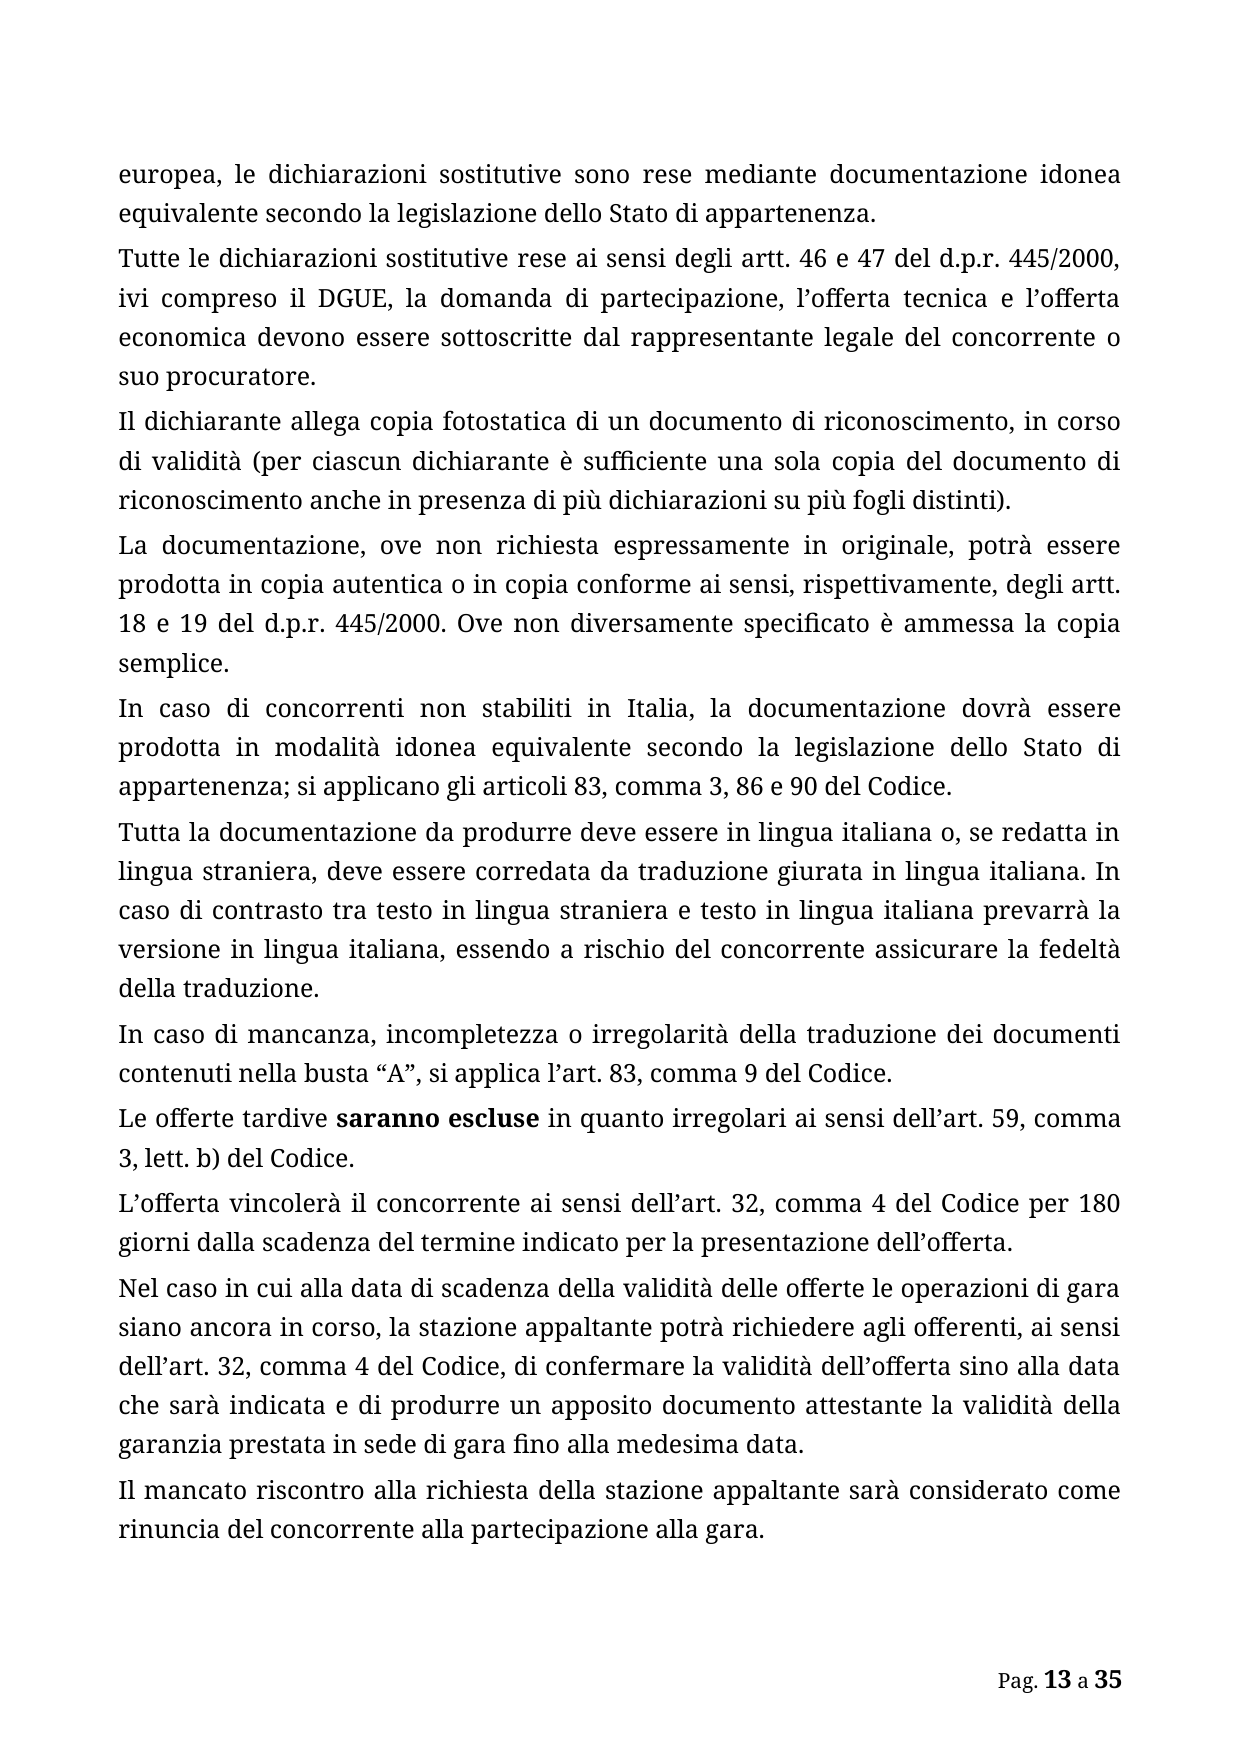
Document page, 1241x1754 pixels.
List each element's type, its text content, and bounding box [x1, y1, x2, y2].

text Nel caso in cui alla data di scadenza della validità delle offerte le operazioni di gara siano ancora in corso, la stazione appaltante potrà richiedere agli offerenti, ai sensi dell’art. 32, comma 4 del Codice, di confermare la validità dell’offerta sino alla data che sarà indicata e di produrre un apposito documento attestante la validità della garanzia prestata in sede di gara fino alla medesima data. [118, 1270, 1122, 1461]
text Le offerte tardive saranno escluse in quanto irregolari ai sensi dell’art. 59, comma 3, lett. b) del Codice. [118, 1101, 1122, 1174]
text Tutte le dichiarazioni sostitutive rese ai sensi degli artt. 46 e 47 del d.p.r. 445/2000, ivi compreso il DGUE, la domanda di partecipazione, l’offerta tecnica e l’offerta economica devono essere sottoscritte dal rappresentante legale del concorrente o suo procuratore. [118, 241, 1122, 393]
text Il dichiarante allega copia fotostatica di un documento di riconoscimento, in corso di validità (per ciascun dichiarante è sufficiente una sola copia del documento di riconoscimento anche in presenza di più dichiarazioni su più fogli distinti). [118, 404, 1122, 516]
text In caso di concorrenti non stabiliti in Italia, la documentazione dovrà essere prodotta in modalità idonea equivalente secondo la legislazione dello Stato di appartenenza; si applicano gli articoli 83, comma 3, 86 e 90 del Codice. [118, 691, 1122, 803]
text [118, 157, 1122, 230]
text In caso di mancanza, incompletezza o irregolarità della traduzione dei documenti contenuti nella busta “A”, si applica l’art. 83, comma 9 del Codice. [118, 1017, 1122, 1090]
text L’offerta vincolerà il concorrente ai sensi dell’art. 32, comma 4 del Codice per 180 giorni dalla scadenza del termine indicato per la presentazione dell’offerta. [118, 1186, 1122, 1259]
text Il mancato riscontro alla richiesta della stazione appaltante sarà considerato come rinuncia del concorrente alla partecipazione alla gara. [118, 1472, 1122, 1546]
text La documentazione, ove non richiesta espressamente in originale, potrà essere prodotta in copia autentica o in copia conforme ai sensi, rispettivamente, degli artt. 18 e 19 del d.p.r. 445/2000. Ove non diversamente specificato è ammessa la copia semplice. [118, 528, 1122, 679]
text Tutta la documentazione da produrre deve essere in lingua italiana o, se redatta in lingua straniera, deve essere corredata da traduzione giurata in lingua italiana. In caso di contrasto tra testo in lingua straniera e testo in lingua italiana prevarrà la versione in lingua italiana, essendo a rischio del concorrente assicurare la fedeltà della traduzione. [118, 814, 1122, 1005]
